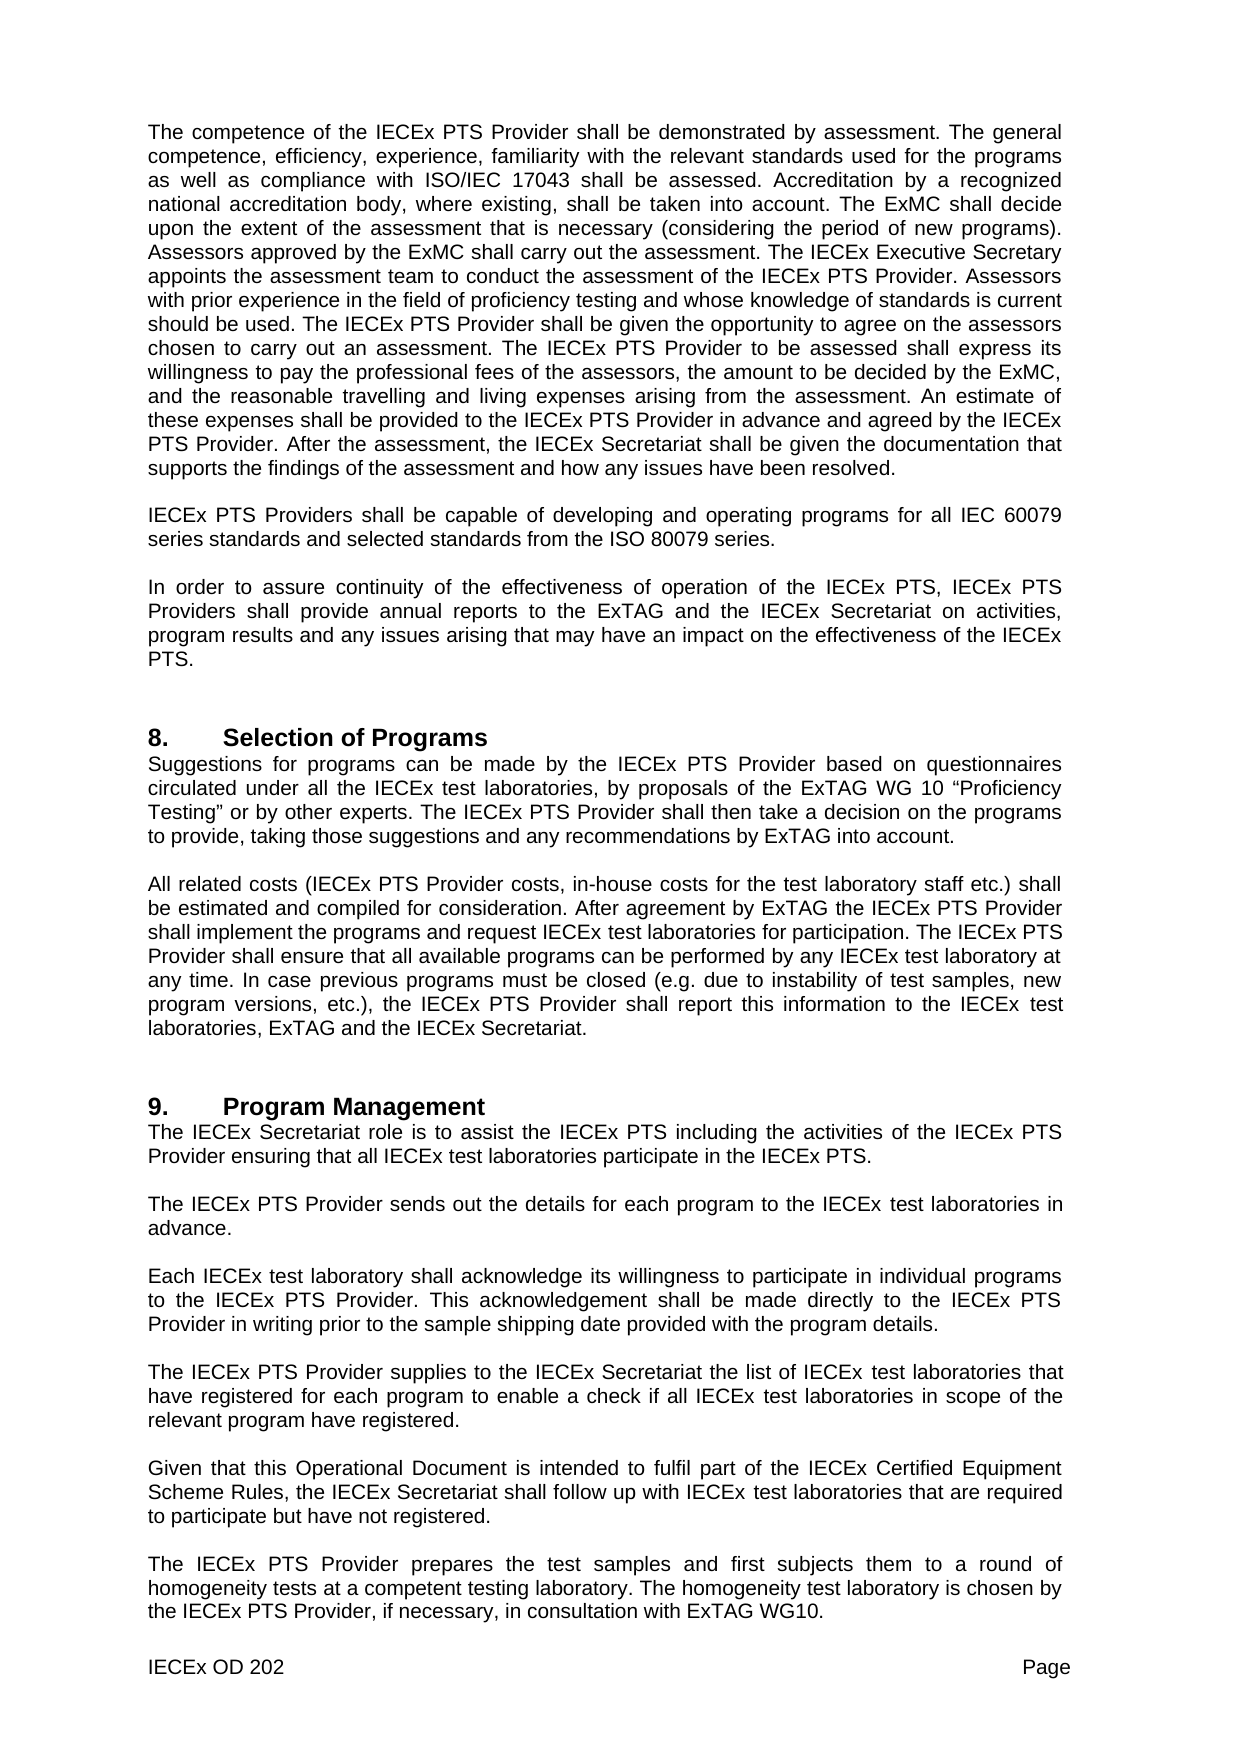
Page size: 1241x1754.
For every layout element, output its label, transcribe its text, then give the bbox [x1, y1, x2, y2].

text Selection of Programs [148, 723, 1063, 752]
text All related costs (IECEx PTS Provider costs, in-house costs for the test laboratory staff etc.) shall be estimated and compiled for consideration. After agreement by ExTAG the IECEx PTS Provider shall implement the programs and request IECEx test laboratories for participation. The IECEx PTS Provider shall ensure that all available programs can be performed by any IECEx test laboratory at any time. In case previous programs must be closed (e.g. due to instability of test samples, new program versions, etc.), the IECEx PTS Provider shall report this information to the IECEx test laboratories, ExTAG and the IECEx Secretariat. [148, 872, 1063, 1039]
text The IECEx Secretariat role is to assist the IECEx PTS including the activities of the IECEx PTS Provider ensuring that all IECEx test laboratories participate in the IECEx PTS. [148, 1120, 1063, 1168]
text IECEx PTS Providers shall be capable of developing and operating programs for all IEC 60079 series standards and selected standards from the ISO 80079 series. [148, 503, 1063, 551]
text Each IECEx test laboratory shall acknowledge its willingness to participate in individual programs to the IECEx PTS Provider. This acknowledgement shall be made directly to the IECEx PTS Provider in writing prior to the sample shipping date provided with the program details. [148, 1264, 1063, 1336]
text Given that this Operational Document is intended to fulfil part of the IECEx Certified Equipment Scheme Rules, the IECEx Secretariat shall follow up with IECEx test laboratories that are required to participate but have not registered. [148, 1456, 1063, 1527]
text The IECEx PTS Provider prepares the test samples and first subjects them to a round of homogeneity tests at a competent testing laboratory. The homogeneity test laboratory is chosen by the IECEx PTS Provider, if necessary, in consultation with ExTAG WG10. [148, 1551, 1063, 1623]
text In order to assure continuity of the effectiveness of operation of the IECEx PTS, IECEx PTS Providers shall provide annual reports to the ExTAG and the IECEx Secretariat on activities, program results and any issues arising that may have an impact on the effectiveness of the IECEx PTS. [148, 575, 1063, 671]
text Suggestions for programs can be made by the IECEx PTS Provider based on questionnaires circulated under all the IECEx test laboratories, by proposals of the ExTAG WG 10 “Proficiency Testing” or by other experts. The IECEx PTS Provider shall then take a decision on the programs to provide, taking those suggestions and any recommendations by ExTAG into account. [148, 752, 1063, 848]
text The IECEx PTS Provider sends out the details for each program to the IECEx test laboratories in advance. [148, 1192, 1063, 1240]
text The IECEx PTS Provider supplies to the IECEx Secretariat the list of IECEx test laboratories that have registered for each program to enable a check if all IECEx test laboratories in scope of the relevant program have registered. [148, 1360, 1063, 1432]
text The competence of the IECEx PTS Provider shall be demonstrated by assessment. The general competence, efficiency, experience, familiarity with the relevant standards used for the programs as well as compliance with ISO/IEC 17043 shall be assessed. Accreditation by a recognized national accreditation body, where existing, shall be taken into account. The ExMC shall decide upon the extent of the assessment that is necessary (considering the period of new programs). Assessors approved by the ExMC shall carry out the assessment. The IECEx Executive Secretary appoints the assessment team to conduct the assessment of the IECEx PTS Provider. Assessors with prior experience in the field of proficiency testing and whose knowledge of standards is current should be used. The IECEx PTS Provider shall be given the opportunity to agree on the assessors chosen to carry out an assessment. The IECEx PTS Provider to be assessed shall express its willingness to pay the professional fees of the assessors, the amount to be decided by the ExMC, and the reasonable travelling and living expenses arising from the assessment. An estimate of these expenses shall be provided to the IECEx PTS Provider in advance and agreed by the IECEx PTS Provider. After the assessment, the IECEx Secretariat shall be given the documentation that supports the findings of the assessment and how any issues have been resolved. [148, 120, 1063, 479]
text Program Management [148, 1091, 1063, 1120]
